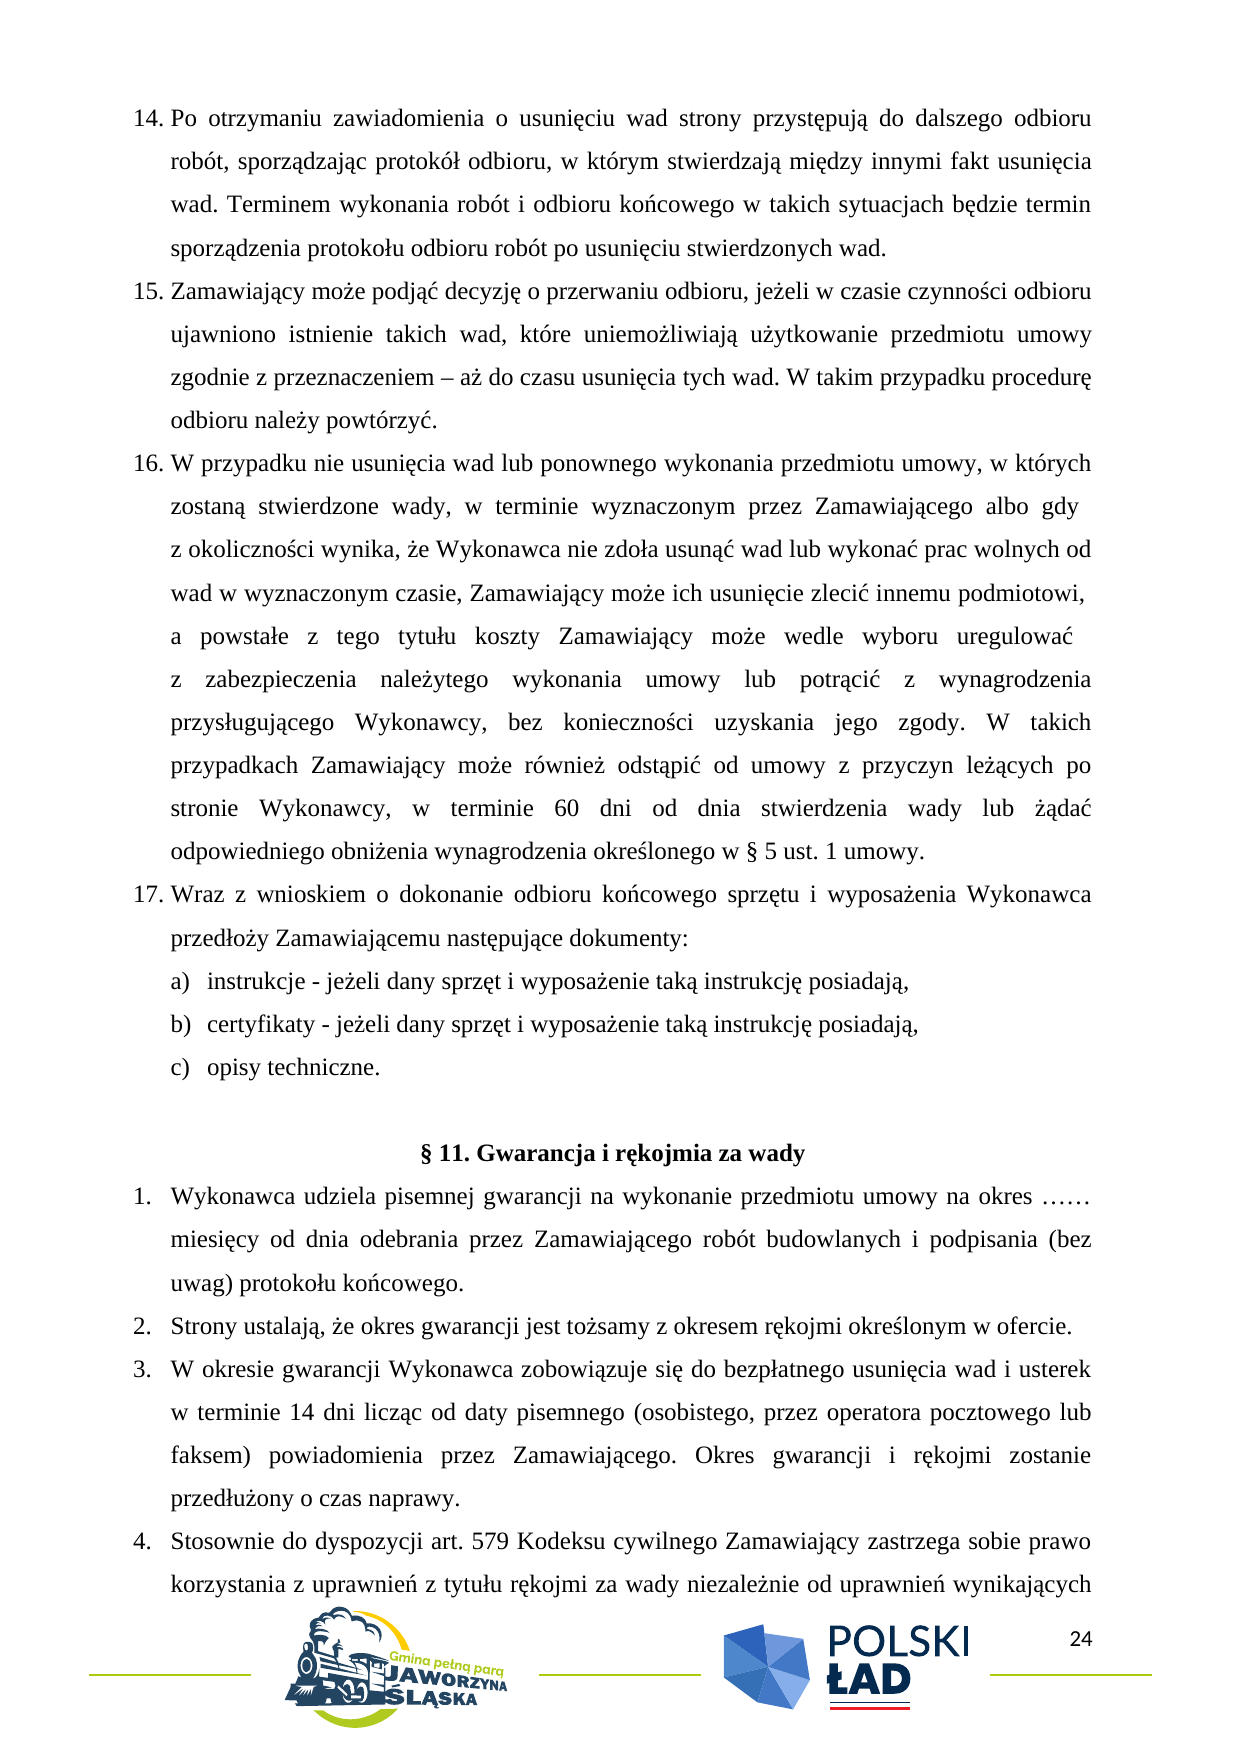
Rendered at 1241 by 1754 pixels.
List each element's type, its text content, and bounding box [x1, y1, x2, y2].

list Strony ustalają, że okres gwarancji jest tożsamy z okresem rękojmi określonym w ofercie. [133, 1311, 1092, 1339]
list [133, 1526, 1092, 1598]
list instrukcje - jeżeli dany sprzęt i wyposażenie taką instrukcję posiadają, [170, 966, 1092, 994]
list W przypadku nie usunięcia wad lub ponownego wykonania przedmiotu umowy, w których zostaną stwierdzone wady, w terminie wyznaczonym przez Zamawiającego albo gdy z okoliczności wynika, że Wykonawca nie zdoła usunąć wad lub wykonać prac wolnych od wad w wyznaczonym czasie, Zamawiający może ich usunięcie zlecić innemu podmiotowi, a powstałe z tego tytułu koszty Zamawiający może wedle wyboru uregulować z zabezpieczenia należytego wykonania umowy lub potrącić z wynagrodzenia przysługującego Wykonawcy, bez konieczności uzyskania jego zgody. W takich przypadkach Zamawiający może również odstąpić od umowy z przyczyn leżących po stronie Wykonawcy, w terminie 60 dni od dnia stwierdzenia wady lub żądać odpowiedniego obniżenia wynagrodzenia określonego w § 5 ust. 1 umowy. [133, 448, 1092, 865]
list Wraz z wnioskiem o dokonanie odbioru końcowego sprzętu i wyposażenia Wykonawca przedłoży Zamawiającemu następujące dokumenty: [133, 879, 1092, 951]
list Zamawiający może podjąć decyzję o przerwaniu odbioru, jeżeli w czasie czynności odbioru ujawniono istnienie takich wad, które uniemożliwiają użytkowanie przedmiotu umowy zgodnie z przeznaczeniem – aż do czasu usunięcia tych wad. W takim przypadku procedurę odbioru należy powtórzyć. [133, 276, 1092, 434]
list Po otrzymaniu zawiadomienia o usunięciu wad strony przystępują do dalszego odbioru robót, sporządzając protokół odbioru, w którym stwierdzają między innymi fakt usunięcia wad. Terminem wykonania robót i odbioru końcowego w takich sytuacjach będzie termin sporządzenia protokołu odbioru robót po usunięciu stwierdzonych wad. [133, 103, 1092, 261]
list opisy techniczne. [170, 1052, 1092, 1081]
list W okresie gwarancji Wykonawca zobowiązuje się do bezpłatnego usunięcia wad i usterek w terminie 14 dni licząc od daty pisemnego (osobistego, przez operatora pocztowego lub faksem) powiadomienia przez Zamawiającego. Okres gwarancji i rękojmi zostanie przedłużony o czas naprawy. [133, 1354, 1092, 1512]
list certyfikaty - jeżeli dany sprzęt i wyposażenie taką instrukcję posiadają, [170, 1009, 1092, 1038]
text § 11. Gwarancja i rękojmia za wady [133, 1138, 1092, 1167]
list Wykonawca udziela pisemnej gwarancji na wykonanie przedmiotu umowy na okres …… miesięcy od dnia odebrania przez Zamawiającego robót budowlanych i podpisania (bez uwag) protokołu końcowego. [133, 1181, 1092, 1296]
